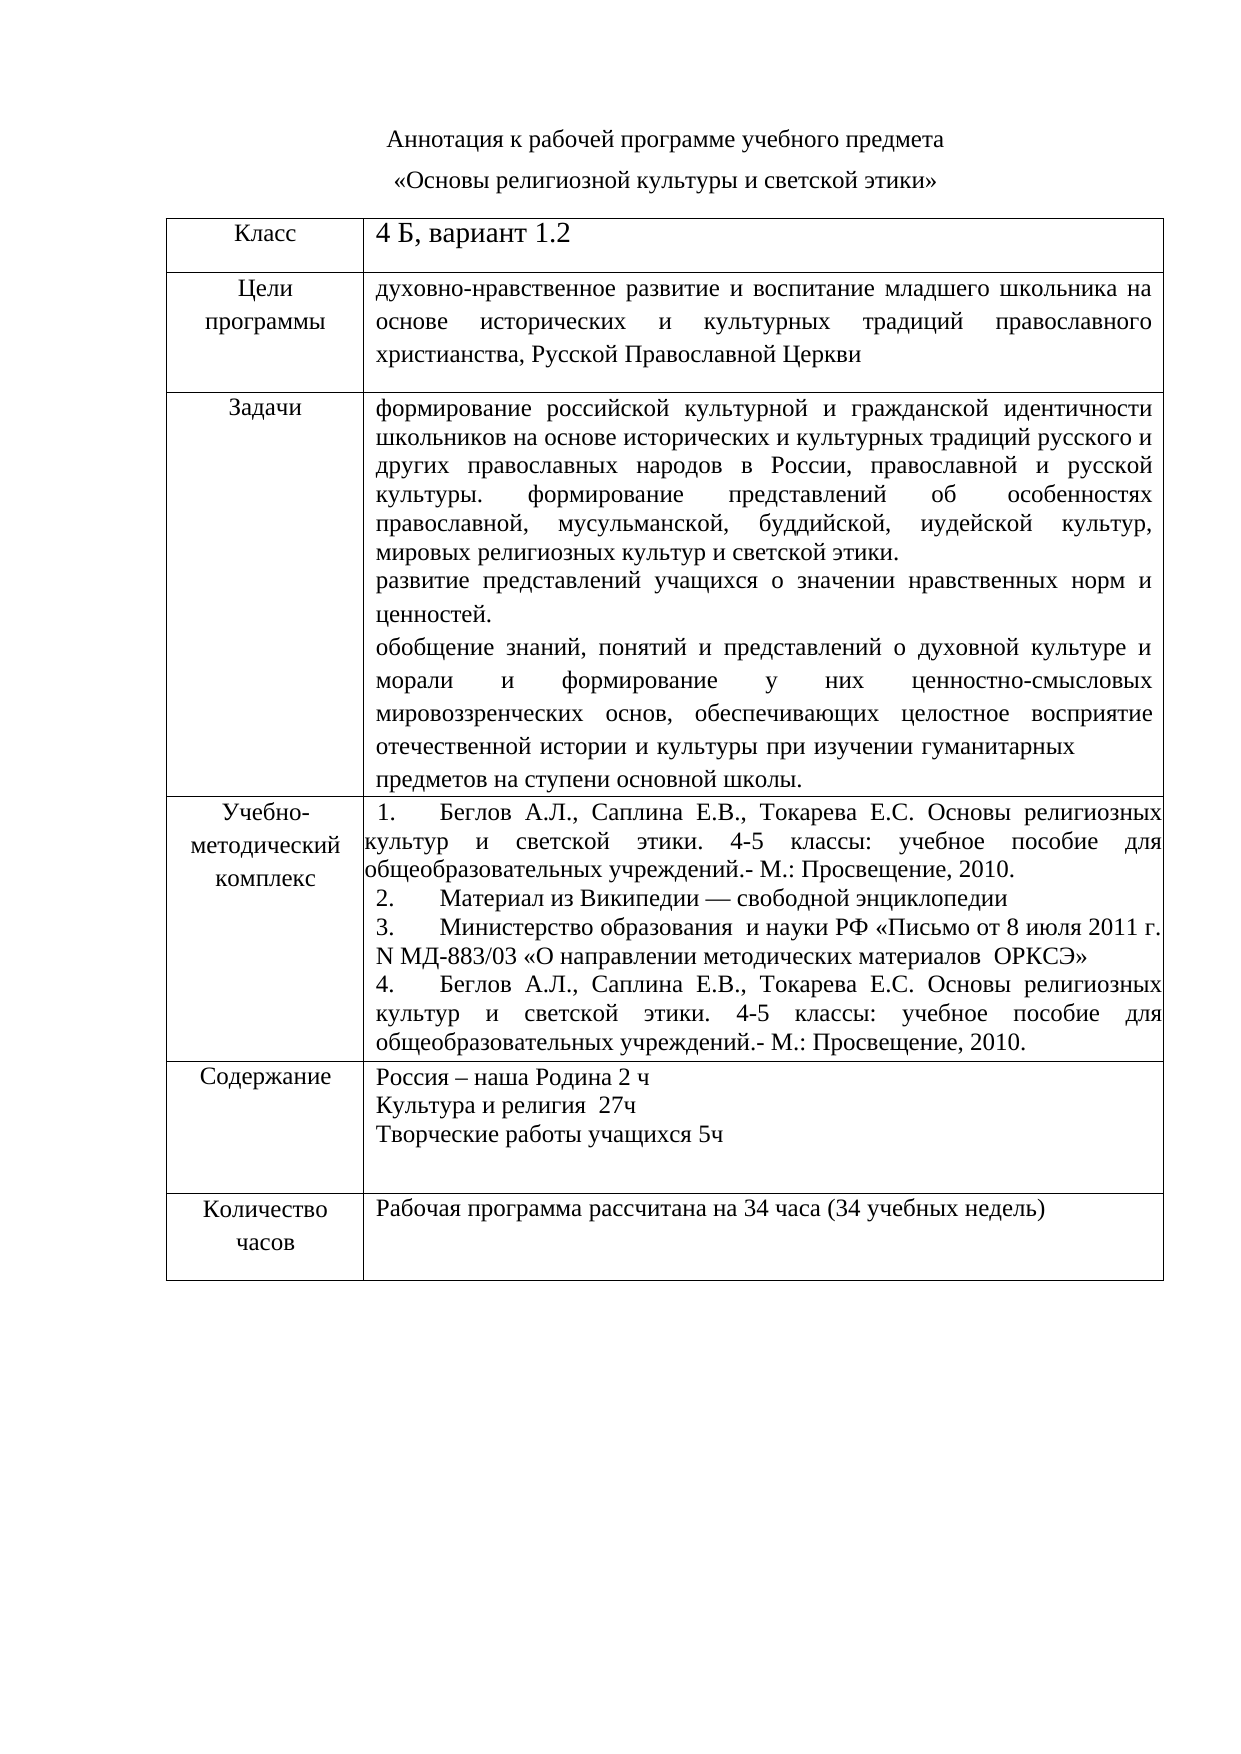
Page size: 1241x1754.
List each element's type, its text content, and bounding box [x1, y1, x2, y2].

table_cell духовно-нравственное развитие и воспитание младшего школьника на основе исторических и культурных традиций православного христианства, Русской Православной Церкви [364, 273, 1163, 392]
table_cell Россия – наша Родина 2 ч Культура и религия 27ч Творческие работы учащихся 5ч [364, 1062, 1163, 1193]
table_cell Цели программы [167, 273, 363, 392]
text Аннотация к рабочей программе учебного предмета [179, 124, 1151, 153]
table_header Класс [167, 219, 363, 272]
table_cell Задачи [167, 393, 363, 796]
text «Основы религиозной культуры и светской этики» [179, 165, 1151, 194]
table_cell 1. Беглов А.Л., Саплина Е.В., Токарева Е.С. Основы религиозных культур и светской этики. 4-5 классы: учебное пособие для общеобразовательных учреждений.- М.: Просвещение, 2010. 2. Материал из Википедии — свободной энциклопедии 3. Министерство образования и науки РФ «Письмо от 8 июля 2011 г. N МД-883/03 «О направлении методических материалов ОРКСЭ» 4. Беглов А.Л., Саплина Е.В., Токарева Е.С. Основы религиозных культур и светской этики. 4-5 классы: учебное пособие для общеобразовательных учреждений.- М.: Просвещение, 2010. [364, 797, 1163, 1061]
table_cell Рабочая программа рассчитана на 34 часа (34 учебных недель) [364, 1194, 1163, 1280]
table_cell Учебно- методический комплекс [167, 797, 363, 1061]
table_cell формирование российской культурной и гражданской идентичности школьников на основе исторических и культурных традиций русского и других православных народов в России, православной и русской культуры. формирование представлений об особенностях православной, мусульманской, буддийской, иудейской культур, мировых религиозных культур и светской этики. развитие представлений учащихся о значении нравственных норм и ценностей. обобщение знаний, понятий и представлений о духовной культуре и морали и формирование у них ценностно-смысловых мировоззренческих основ, обеспечивающих целостное восприятие отечественной истории и культуры при изучении гуманитарных предметов на ступени основной школы. [364, 393, 1163, 796]
table_header 4 Б, вариант 1.2 [364, 219, 1163, 272]
table_cell Содержание [167, 1062, 363, 1193]
table_cell Количество часов [167, 1194, 363, 1280]
